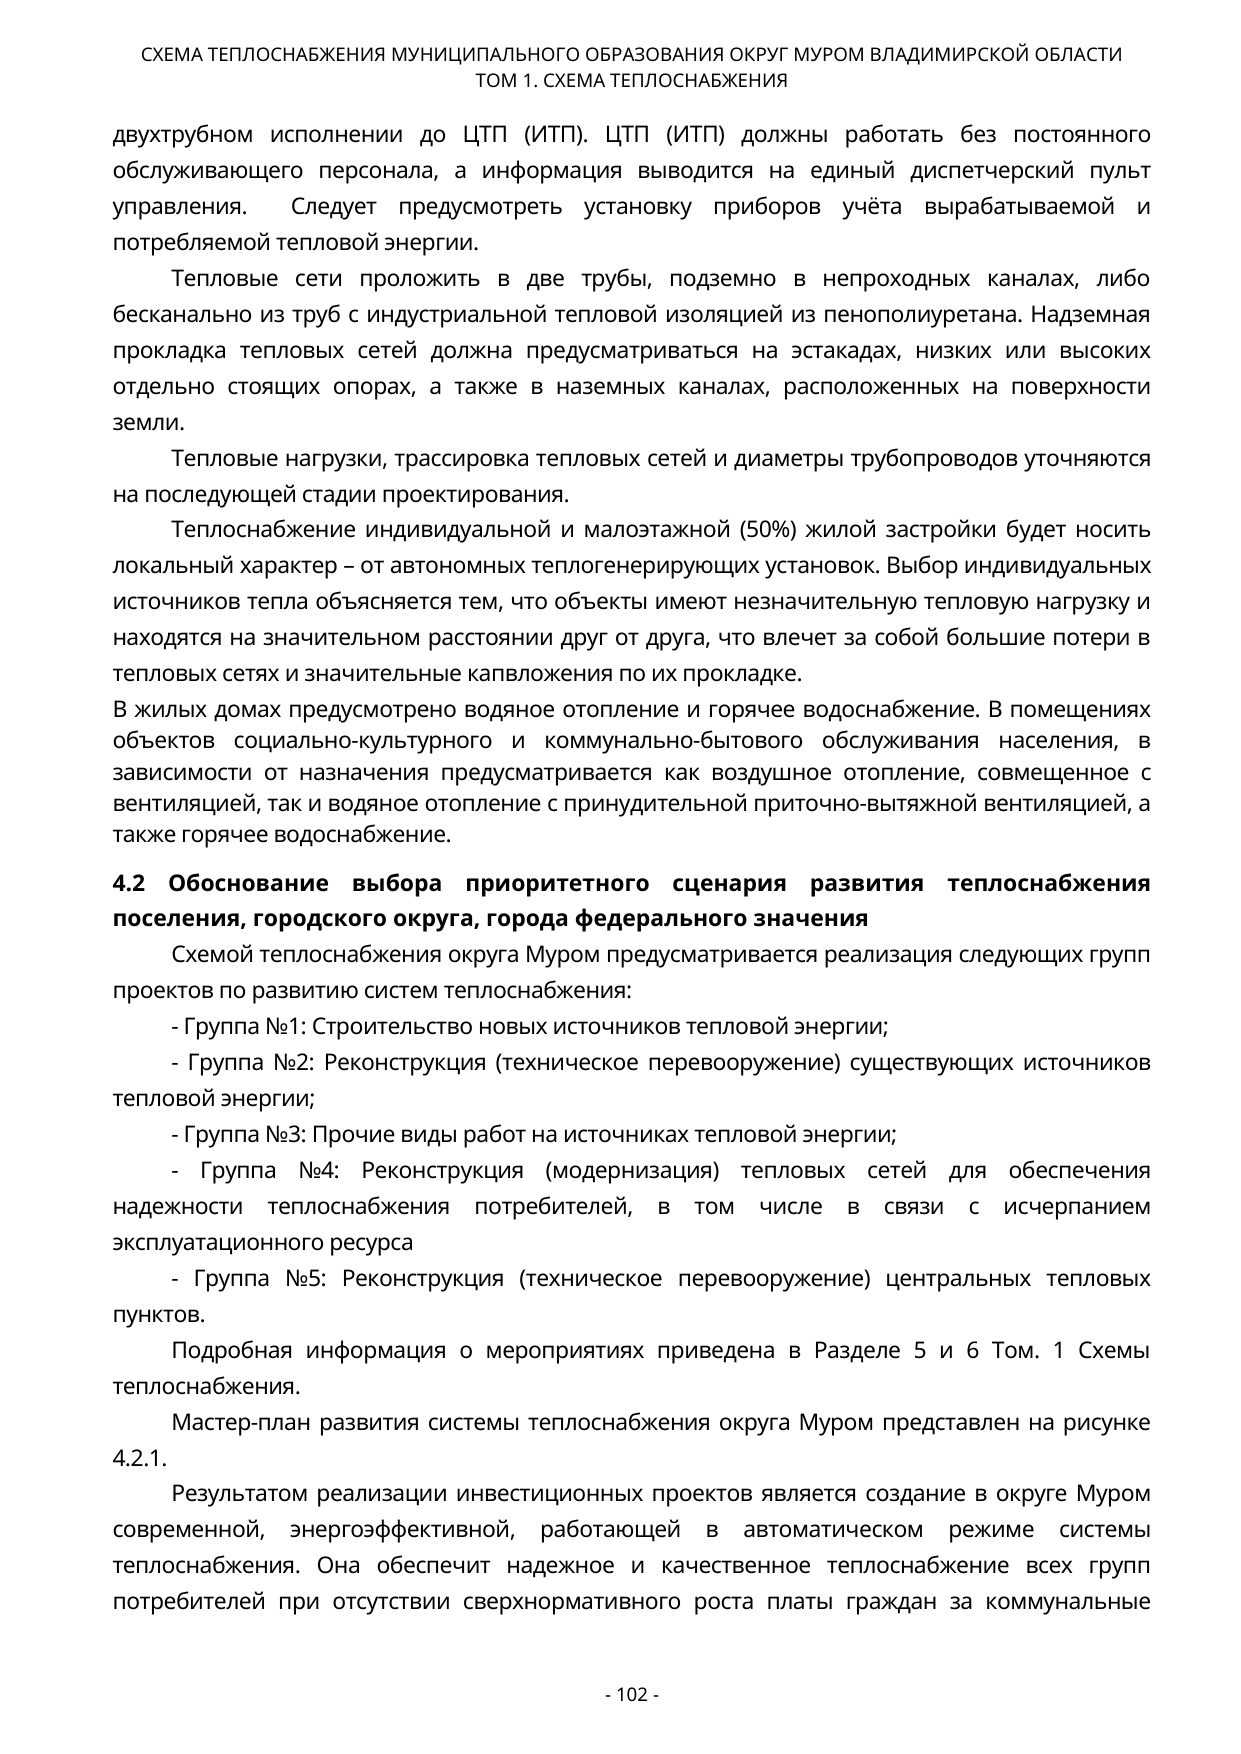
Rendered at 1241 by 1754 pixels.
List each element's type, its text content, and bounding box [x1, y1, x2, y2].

text - Группа №5: Реконструкция (техническое перевооружение) центральных тепловых пунктов. [112, 1262, 1152, 1329]
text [112, 118, 1152, 257]
text Тепловые нагрузки, трассировка тепловых сетей и диаметры трубопроводов уточняются на последующей стадии проектирования. [112, 442, 1152, 509]
text Мастер-план развития системы теплоснабжения округа Муром представлен на рисунке 4.2.1. [112, 1406, 1152, 1473]
text В жилых домах предусмотрено водяное отопление и горячее водоснабжение. В помещениях объектов социально-культурного и коммунально-бытового обслуживания населения, в зависимости от назначения предусматривается как воздушное отопление, совмещенное с вентиляцией, так и водяное отопление с принудительной приточно-вытяжной вентиляцией, а также горячее водоснабжение. [112, 693, 1152, 849]
text 4.2 Обоснование выбора приоритетного сценария развития теплоснабжения поселения, городского округа, города федерального значения [112, 866, 1152, 934]
text - Группа №4: Реконструкция (модернизация) тепловых сетей для обеспечения надежности теплоснабжения потребителей, в том числе в связи с исчерпанием эксплуатационного ресурса [112, 1154, 1152, 1257]
text Теплоснабжение индивидуальной и малоэтажной (50%) жилой застройки будет носить локальный характер – от автономных теплогенерирующих установок. Выбор индивидуальных источников тепла объясняется тем, что объекты имеют незначительную тепловую нагрузку и находятся на значительном расстоянии друг от друга, что влечет за собой большие потери в тепловых сетях и значительные капвложения по их прокладке. [112, 513, 1152, 688]
text Схемой теплоснабжения округа Муром предусматривается реализация следующих групп проектов по развитию систем теплоснабжения: [112, 938, 1152, 1006]
text Подробная информация о мероприятиях приведена в Разделе 5 и 6 Том. 1 Схемы теплоснабжения. [112, 1334, 1152, 1401]
text - Группа №3: Прочие виды работ на источниках тепловой энергии; [112, 1118, 1152, 1149]
text - Группа №2: Реконструкция (техническое перевооружение) существующих источников тепловой энергии; [112, 1046, 1152, 1113]
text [112, 1477, 1152, 1616]
text Тепловые сети проложить в две трубы, подземно в непроходных каналах, либо бесканально из труб с индустриальной тепловой изоляцией из пенополиуретана. Надземная прокладка тепловых сетей должна предусматриваться на эстакадах, низких или высоких отдельно стоящих опорах, а также в наземных каналах, расположенных на поверхности земли. [112, 262, 1152, 437]
text - Группа №1: Строительство новых источников тепловой энергии; [112, 1010, 1152, 1041]
